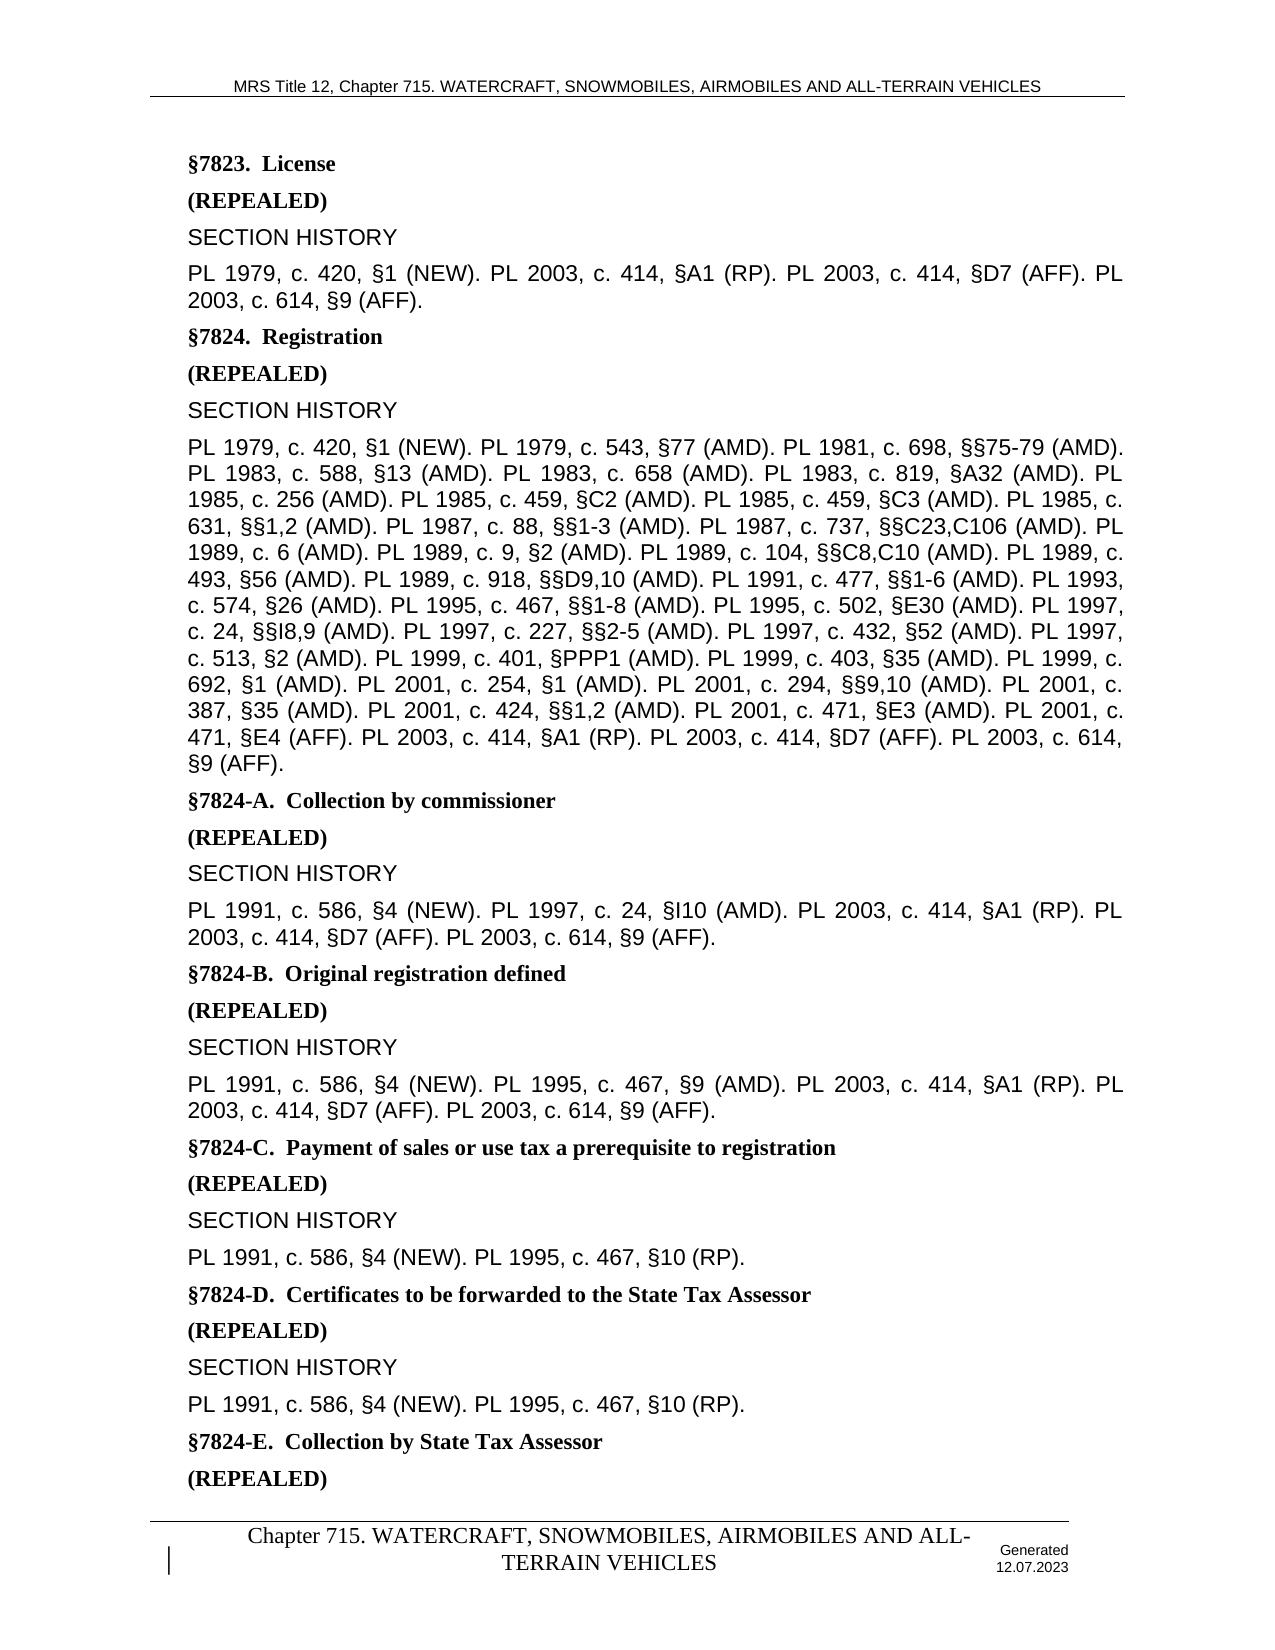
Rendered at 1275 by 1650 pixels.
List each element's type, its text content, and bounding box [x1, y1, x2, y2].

text §7824-C. Payment of sales or use tax a prerequisite to registration [187, 1134, 1125, 1160]
text PL 1979, c. 420, §1 (NEW). PL 1979, c. 543, §77 (AMD). PL 1981, c. 698, §§75-79 (AMD). PL 1983, c. 588, §13 (AMD). PL 1983, c. 658 (AMD). PL 1983, c. 819, §A32 (AMD). PL 1985, c. 256 (AMD). PL 1985, c. 459, §C2 (AMD). PL 1985, c. 459, §C3 (AMD). PL 1985, c. 631, §§1,2 (AMD). PL 1987, c. 88, §§1-3 (AMD). PL 1987, c. 737, §§C23,C106 (AMD). PL 1989, c. 6 (AMD). PL 1989, c. 9, §2 (AMD). PL 1989, c. 104, §§C8,C10 (AMD). PL 1989, c. 493, §56 (AMD). PL 1989, c. 918, §§D9,10 (AMD). PL 1991, c. 477, §§1-6 (AMD). PL 1993, c. 574, §26 (AMD). PL 1995, c. 467, §§1-8 (AMD). PL 1995, c. 502, §E30 (AMD). PL 1997, c. 24, §§I8,9 (AMD). PL 1997, c. 227, §§2-5 (AMD). PL 1997, c. 432, §52 (AMD). PL 1997, c. 513, §2 (AMD). PL 1999, c. 401, §PPP1 (AMD). PL 1999, c. 403, §35 (AMD). PL 1999, c. 692, §1 (AMD). PL 2001, c. 254, §1 (AMD). PL 2001, c. 294, §§9,10 (AMD). PL 2001, c. 387, §35 (AMD). PL 2001, c. 424, §§1,2 (AMD). PL 2001, c. 471, §E3 (AMD). PL 2001, c. 471, §E4 (AFF). PL 2003, c. 414, §A1 (RP). PL 2003, c. 414, §D7 (AFF). PL 2003, c. 614, §9 (AFF). [187, 434, 1125, 776]
text (REPEALED) [187, 1170, 1125, 1197]
text §7823. License [187, 150, 1125, 176]
text SECTION HISTORY [187, 1034, 1125, 1060]
text (REPEALED) [187, 360, 1125, 387]
text SECTION HISTORY [187, 860, 1125, 887]
text SECTION HISTORY [187, 223, 1125, 250]
text PL 1991, c. 586, §4 (NEW). PL 1995, c. 467, §10 (RP). [187, 1391, 1125, 1417]
text (REPEALED) [187, 997, 1125, 1023]
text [187, 260, 1125, 313]
text §7824-E. Collection by State Tax Assessor [187, 1428, 1125, 1454]
text (REPEALED) [187, 187, 1125, 213]
text PL 1991, c. 586, §4 (NEW). PL 1997, c. 24, §I10 (AMD). PL 2003, c. 414, §A1 (RP). PL 2003, c. 414, §D7 (AFF). PL 2003, c. 614, §9 (AFF). [187, 897, 1125, 950]
text (REPEALED) [187, 1464, 1125, 1491]
text §7824-A. Collection by commissioner [187, 787, 1125, 813]
text PL 1991, c. 586, §4 (NEW). PL 1995, c. 467, §9 (AMD). PL 2003, c. 414, §A1 (RP). PL 2003, c. 414, §D7 (AFF). PL 2003, c. 614, §9 (AFF). [187, 1071, 1125, 1123]
text SECTION HISTORY [187, 1354, 1125, 1381]
text SECTION HISTORY [187, 397, 1125, 423]
text (REPEALED) [187, 1317, 1125, 1344]
text §7824-D. Certificates to be forwarded to the State Tax Assessor [187, 1281, 1125, 1307]
text SECTION HISTORY [187, 1207, 1125, 1233]
text §7824-B. Original registration defined [187, 960, 1125, 987]
text §7824. Registration [187, 323, 1125, 350]
text PL 1991, c. 586, §4 (NEW). PL 1995, c. 467, §10 (RP). [187, 1244, 1125, 1270]
text (REPEALED) [187, 823, 1125, 850]
